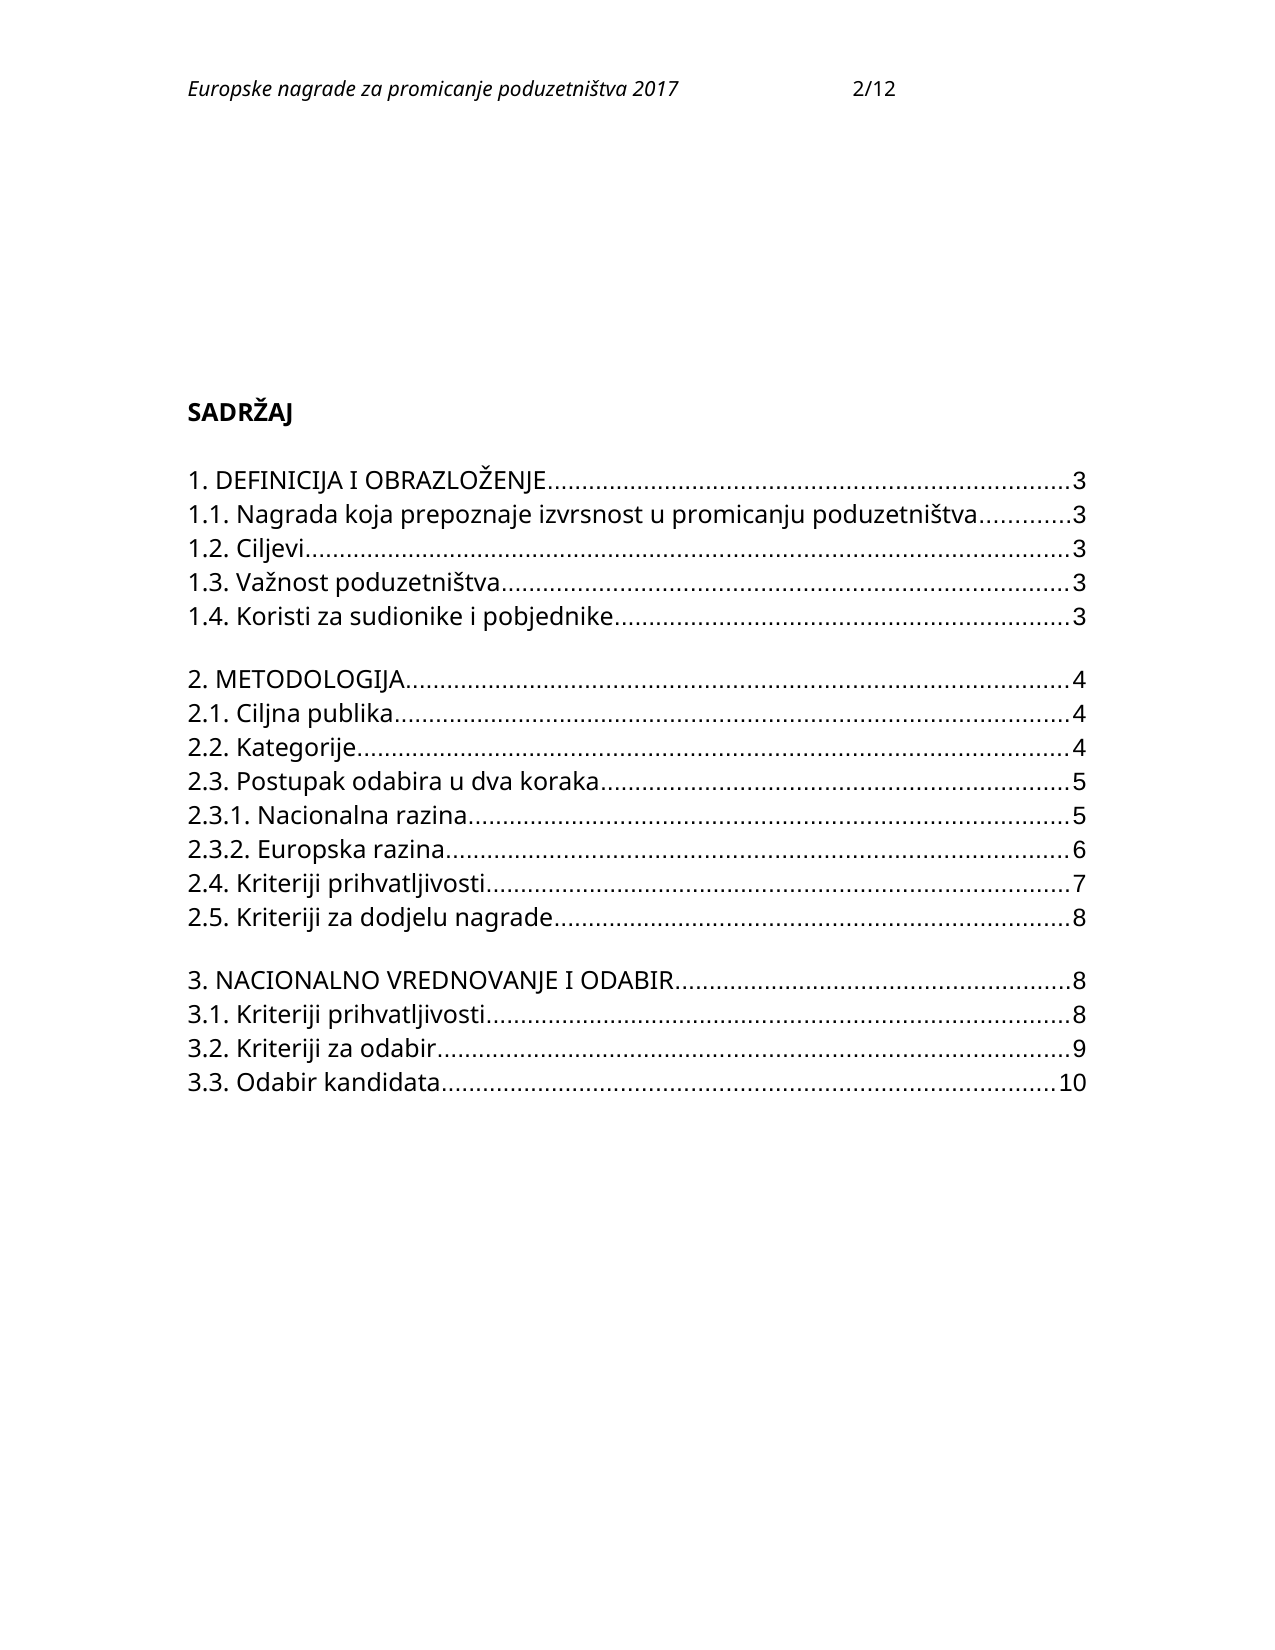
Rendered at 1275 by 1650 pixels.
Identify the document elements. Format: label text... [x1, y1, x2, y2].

text 2. METODOLOGIJA 4 [187, 661, 1087, 696]
text 2.3. Postupak odabira u dva koraka 5 [187, 764, 1087, 798]
text 2.5. Kriteriji za dodjelu nagrade 8 [187, 900, 1087, 934]
text 2.4. Kriteriji prihvatljivosti 7 [187, 866, 1087, 900]
text 1. DEFINICIJA I OBRAZLOŽENJE 3 [187, 462, 1087, 496]
text 2.2. Kategorije 4 [187, 729, 1087, 764]
text 3.2. Kriteriji za odabir 9 [187, 1031, 1087, 1065]
text 1.1. Nagrada koja prepoznaje izvrsnost u promicanju poduzetništva 3 [187, 496, 1087, 531]
text SADRŽAJ [187, 394, 1087, 428]
text 3.1. Kriteriji prihvatljivosti 8 [187, 997, 1087, 1031]
text 1.3. Važnost poduzetništva 3 [187, 564, 1087, 599]
text 1.4. Koristi za sudionike i pobjednike 3 [187, 599, 1087, 633]
text 2.1. Ciljna publika 4 [187, 696, 1087, 729]
text 3.3. Odabir kandidata 10 [187, 1065, 1087, 1099]
text 3. NACIONALNO VREDNOVANJE I ODABIR 8 [187, 963, 1087, 997]
text 1.2. Ciljevi 3 [187, 531, 1087, 564]
text 2.3.2. Europska razina 6 [187, 832, 1087, 866]
text 2.3.1. Nacionalna razina 5 [187, 798, 1087, 832]
